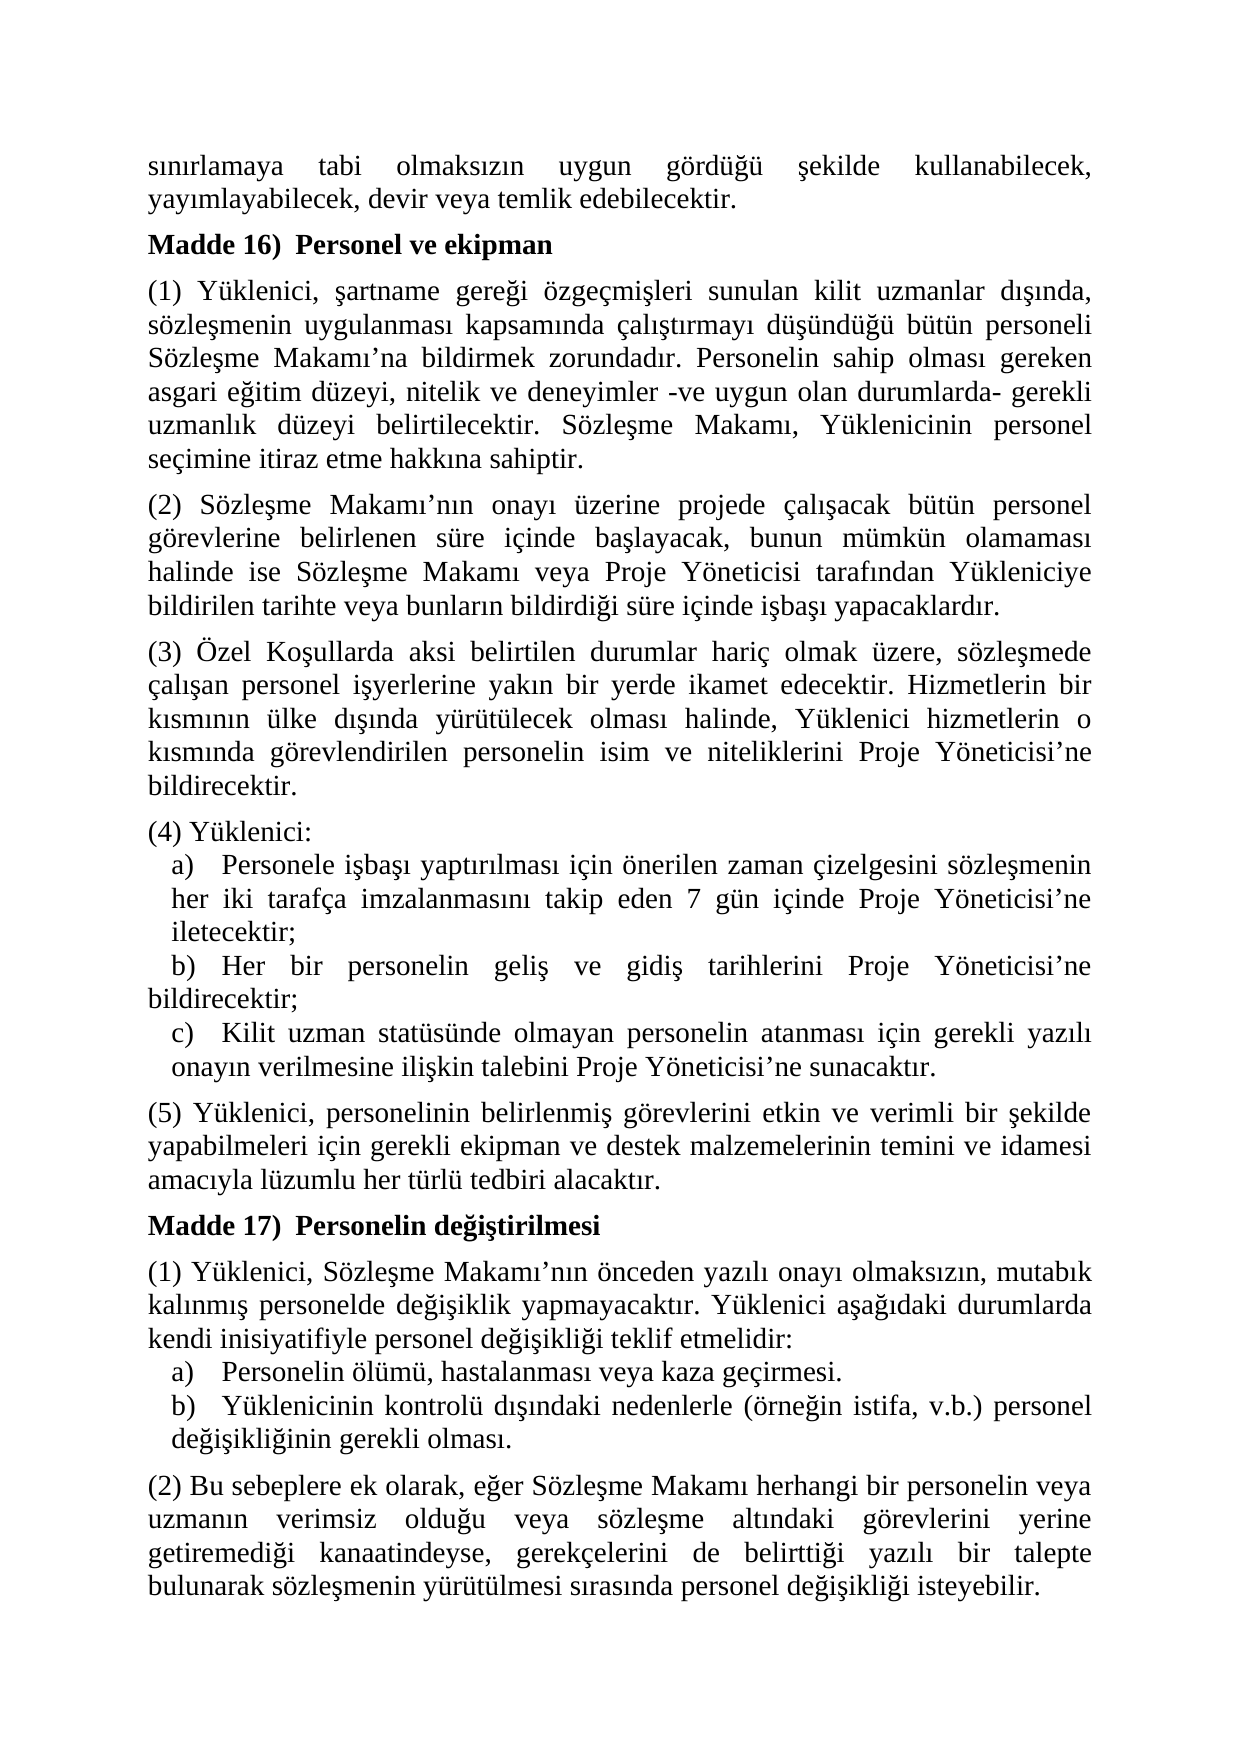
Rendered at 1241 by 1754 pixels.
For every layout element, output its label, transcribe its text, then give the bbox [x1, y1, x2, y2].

list Personelin değiştirilmesi [148, 1208, 1093, 1241]
text c) Kilit uzman statüsünde olmayan personelin atanması için gerekli yazılı onayın verilmesine ilişkin talebini Proje Yöneticisi’ne sunacaktır. [171, 1015, 1093, 1082]
text (1) Yüklenici, Sözleşme Makamı’nın önceden yazılı onayı olmaksızın, mutabık kalınmış personelde değişiklik yapmayacaktır. Yüklenici aşağıdaki durumlarda kendi inisiyatifiyle personel değişikliği teklif etmelidir: [148, 1254, 1093, 1354]
list Personel ve ekipman [148, 227, 1093, 261]
text (2) Bu sebeplere ek olarak, eğer Sözleşme Makamı herhangi bir personelin veya uzmanın verimsiz olduğu veya sözleşme altındaki görevlerini yerine getiremediği kanaatindeyse, gerekçelerini de belirttiği yazılı bir talepte bulunarak sözleşmenin yürütülmesi sırasında personel değişikliği isteyebilir. [148, 1468, 1093, 1602]
text (1) Yüklenici, şartname gereği özgeçmişleri sunulan kilit uzmanlar dışında, sözleşmenin uygulanması kapsamında çalıştırmayı düşündüğü bütün personeli Sözleşme Makamı’na bildirmek zorundadır. Personelin sahip olması gereken asgari eğitim düzeyi, nitelik ve deneyimler -ve uygun olan durumlarda- gerekli uzmanlık düzeyi belirtilecektir. Sözleşme Makamı, Yüklenicinin personel seçimine itiraz etme hakkına sahiptir. [148, 273, 1093, 474]
text (3) Özel Koşullarda aksi belirtilen durumlar hariç olmak üzere, sözleşmede çalışan personel işyerlerine yakın bir yerde ikamet edecektir. Hizmetlerin bir kısmının ülke dışında yürütülecek olması halinde, Yüklenici hizmetlerin o kısmında görevlendirilen personelin isim ve niteliklerini Proje Yöneticisi’ne bildirecektir. [148, 634, 1093, 801]
text b) Her bir personelin geliş ve gidiş tarihlerini Proje Yöneticisi’ne bildirecektir; [148, 948, 1093, 1015]
text (5) Yüklenici, personelinin belirlenmiş görevlerini etkin ve verimli bir şekilde yapabilmeleri için gerekli ekipman ve destek malzemelerinin temini ve idamesi amacıyla lüzumlu her türlü tedbiri alacaktır. [148, 1095, 1093, 1195]
text (4) Yüklenici: [148, 814, 1093, 847]
text a) Personele işbaşı yaptırılması için önerilen zaman çizelgesini sözleşmenin her iki tarafça imzalanmasını takip eden 7 gün içinde Proje Yöneticisi’ne iletecektir; [171, 847, 1093, 948]
text b) Yüklenicinin kontrolü dışındaki nedenlerle (örneğin istifa, v.b.) personel değişikliğinin gerekli olması. [171, 1388, 1093, 1455]
text (2) Sözleşme Makamı’nın onayı üzerine projede çalışacak bütün personel görevlerine belirlenen süre içinde başlayacak, bunun mümkün olamaması halinde ise Sözleşme Makamı veya Proje Yöneticisi tarafından Yükleniciye bildirilen tarihte veya bunların bildirdiği süre içinde işbaşı yapacaklardır. [148, 487, 1093, 621]
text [148, 148, 1093, 215]
text a) Personelin ölümü, hastalanması veya kaza geçirmesi. [148, 1354, 1093, 1388]
